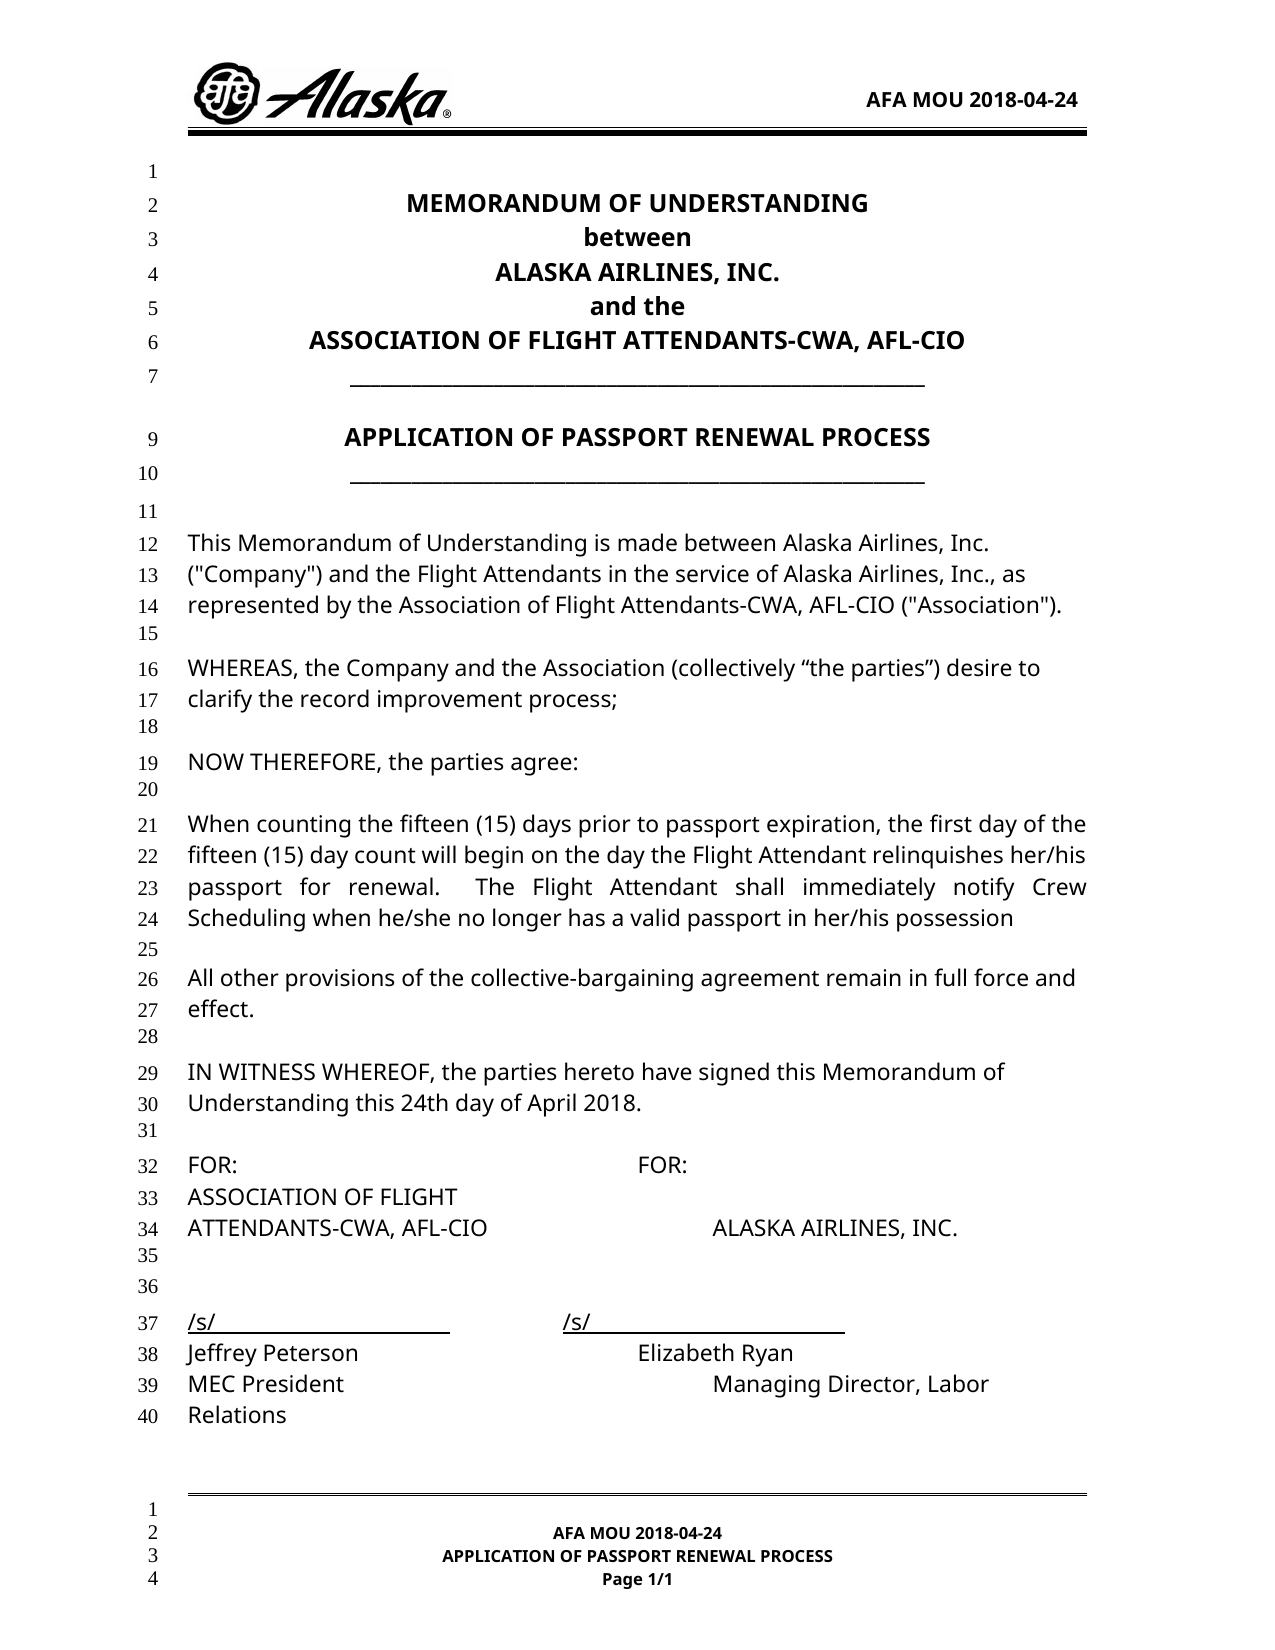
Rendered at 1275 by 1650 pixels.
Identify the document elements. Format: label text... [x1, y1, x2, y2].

text When counting the fifteen (15) days prior to passport expiration, the first day of the fifteen (15) day count will begin on the day the Flight Attendant relinquishes her/his passport for renewal. The Flight Attendant shall immediately notify Crew Scheduling when he/she no longer has a valid passport in her/his possession [187, 808, 1087, 933]
text ASSOCIATION OF FLIGHT ATTENDANTS-CWA, AFL-CIO [187, 322, 1087, 356]
text NOW THEREFORE, the parties agree: [187, 746, 1087, 777]
text APPLICATION OF PASSPORT RENEWAL PROCESS [187, 419, 1087, 453]
text ATTENDANTS-CWA, AFL-CIO ALASKA AIRLINES, INC. [187, 1212, 1087, 1243]
text IN WITNESS WHEREOF, the parties hereto have signed this Memorandum of Understanding this 24th day of April 2018. [187, 1056, 1087, 1118]
text between [187, 220, 1087, 254]
text ________________________________________________________ [187, 356, 1087, 419]
text Jeffrey Peterson Elizabeth Ryan [187, 1337, 1087, 1368]
text WHEREAS, the Company and the Association (collectively “the parties”) desire to clarify the record improvement process; [187, 652, 1087, 714]
text FOR: FOR: [187, 1149, 1087, 1181]
text ALASKA AIRLINES, INC. [187, 254, 1087, 288]
text ASSOCIATION OF FLIGHT [187, 1181, 1087, 1212]
text This Memorandum of Understanding is made between Alaska Airlines, Inc. ("Company") and the Flight Attendants in the service of Alaska Airlines, Inc., as represented by the Association of Flight Attendants-CWA, AFL-CIO ("Association"). [187, 527, 1087, 621]
text All other provisions of the collective-bargaining agreement remain in full force and effect. [187, 962, 1087, 1024]
text MEC President Managing Director, Labor Relations [187, 1368, 1087, 1431]
text /s/_______________________ /s/_________________________ [187, 1306, 1087, 1337]
text and the [187, 288, 1087, 322]
picture [187, 60, 263, 127]
text ________________________________________________________ [187, 453, 1087, 487]
text Memorandum of Understanding [187, 186, 1087, 220]
